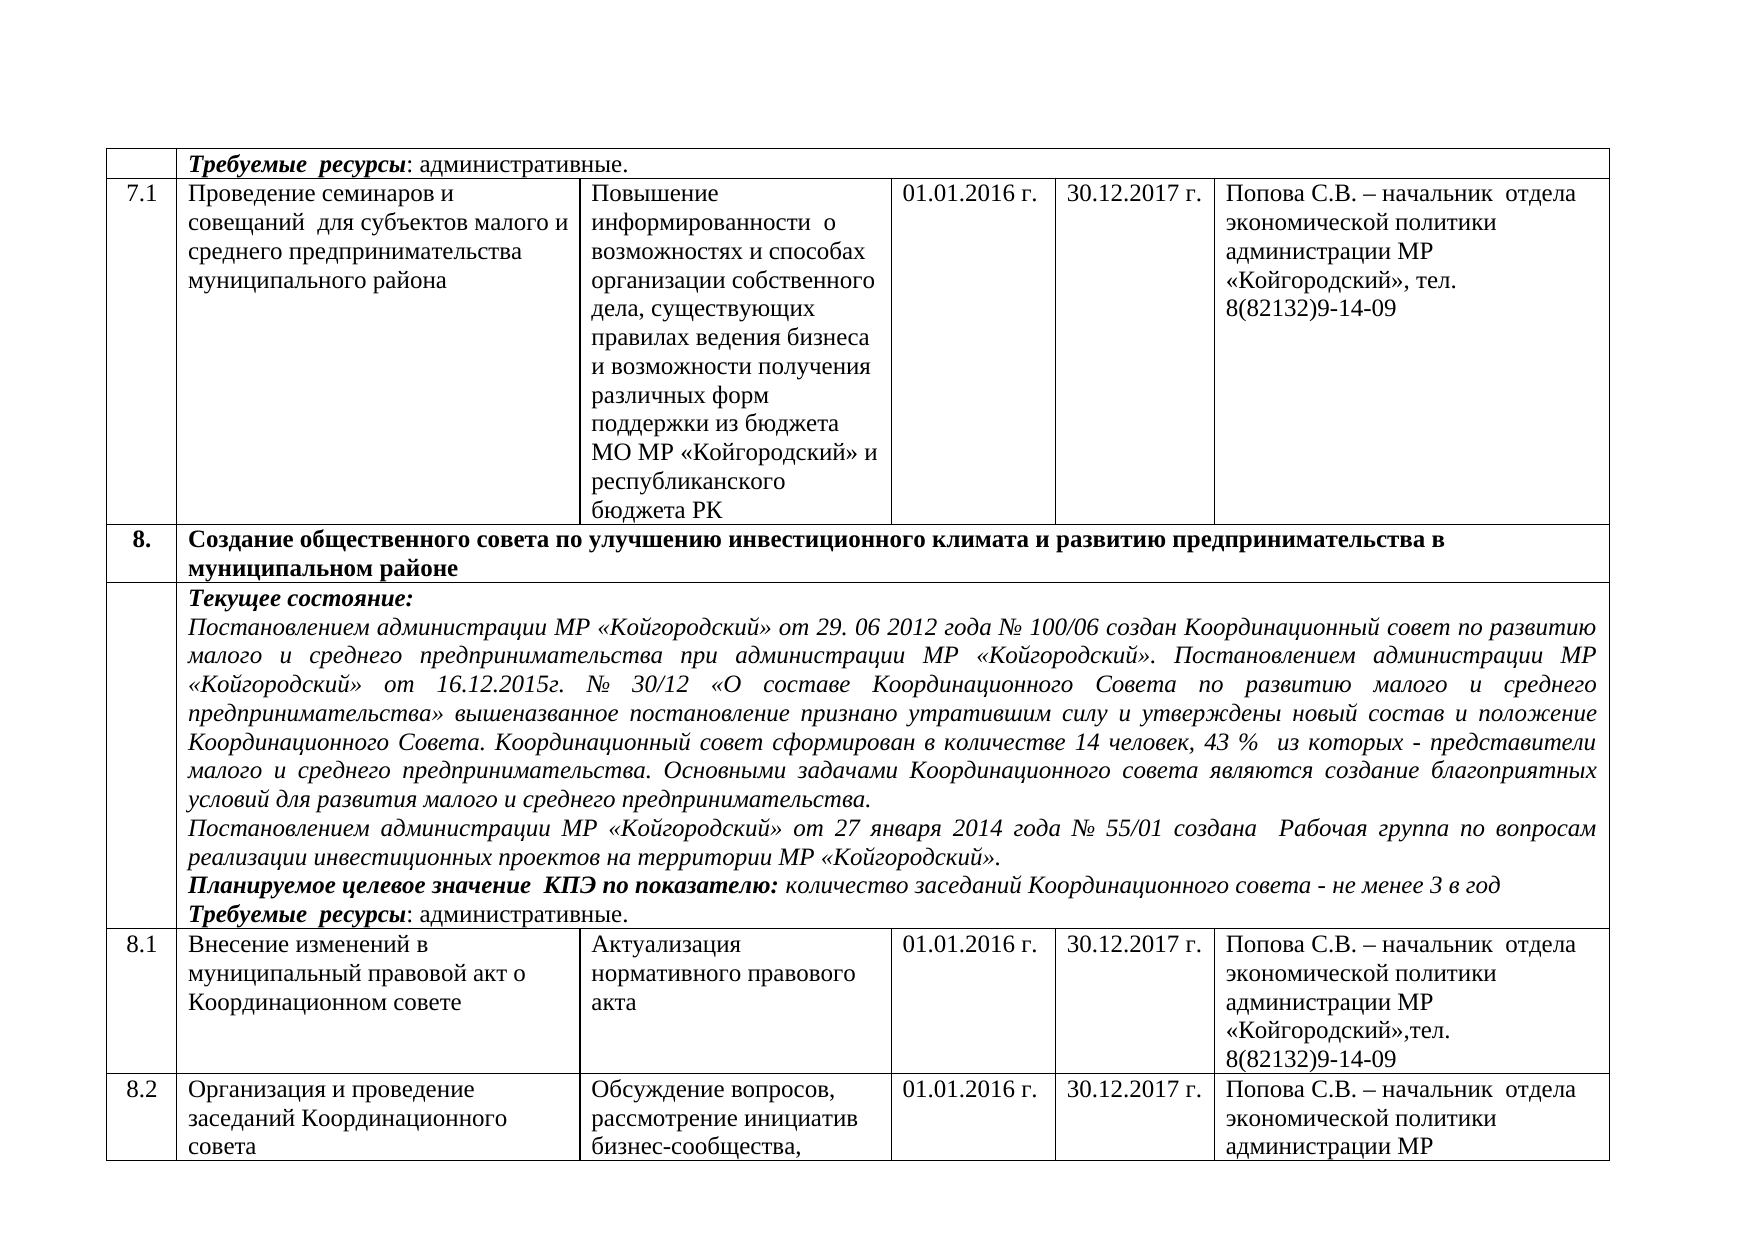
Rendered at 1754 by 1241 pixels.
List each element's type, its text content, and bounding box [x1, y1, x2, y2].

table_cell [177, 1074, 579, 1160]
table_cell Создание общественного совета по улучшению инвестиционного климата и развитию предпринимательства в муниципальном районе [177, 525, 1609, 582]
table_cell Актуализация нормативного правового акта [581, 929, 891, 1073]
table_cell Повышение информированности о возможностях и способах организации собственного дела, существующих правилах ведения бизнеса и возможности получения различных форм поддержки из бюджета МО МР «Койгородский» и республиканского бюджета РК [581, 179, 891, 523]
table_cell 30.12.2017 г. [1056, 179, 1214, 523]
table_cell 01.01.2016 г. [892, 929, 1055, 1073]
table_cell 01.01.2016 г. [892, 1074, 1055, 1160]
table_cell Текущее состояние: Постановлением администрации МР «Койгородский» от 29. 06 2012 года № 100/06 создан Координационный совет по развитию малого и среднего предпринимательства при администрации МР «Койгородский». Постановлением администрации МР «Койгородский» от 16.12.2015г. № 30/12 «О составе Координационного Совета по развитию малого и среднего предпринимательства» вышеназванное постановление признано утратившим силу и утверждены новый состав и положение Координационного Совета. Координационный совет сформирован в количестве 14 человек, 43 % из которых - представители малого и среднего предпринимательства. Основными задачами Координационного совета являются создание благоприятных условий для развития малого и среднего предпринимательства. Постановлением администрации МР «Койгородский» от 27 января 2014 года № 55/01 создана Рабочая группа по вопросам реализации инвестиционных проектов на территории МР «Койгородский». Планируемое целевое значение КПЭ по показателю: количество заседаний Координационного совета - не менее 3 в год Требуемые ресурсы: административные. [177, 583, 1609, 928]
table_cell 30.12.2017 г. [1056, 929, 1214, 1073]
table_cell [581, 1074, 891, 1160]
table_cell 8.2 [107, 1074, 176, 1160]
table_cell 8.1 [107, 929, 176, 1073]
table_cell Попова С.В. – начальник отдела экономической политики администрации МР «Койгородский»,тел. 8(82132)9-14-09 [1215, 929, 1609, 1073]
table_cell [107, 583, 176, 928]
table_cell 30.12.2017 г. [1056, 1074, 1214, 1160]
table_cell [1215, 1074, 1609, 1160]
table_cell 7.1 [107, 179, 176, 523]
table_cell 01.01.2016 г. [892, 179, 1055, 523]
table_cell Попова С.В. – начальник отдела экономической политики администрации МР «Койгородский», тел. 8(82132)9-14-09 [1215, 179, 1609, 523]
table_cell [177, 149, 1609, 177]
table_cell Внесение изменений в муниципальный правовой акт о Координационном совете [177, 929, 579, 1073]
table_cell 8. [107, 525, 176, 582]
table_cell [107, 149, 176, 177]
table_cell Проведение семинаров и совещаний для субъектов малого и среднего предпринимательства муниципального района [177, 179, 579, 523]
